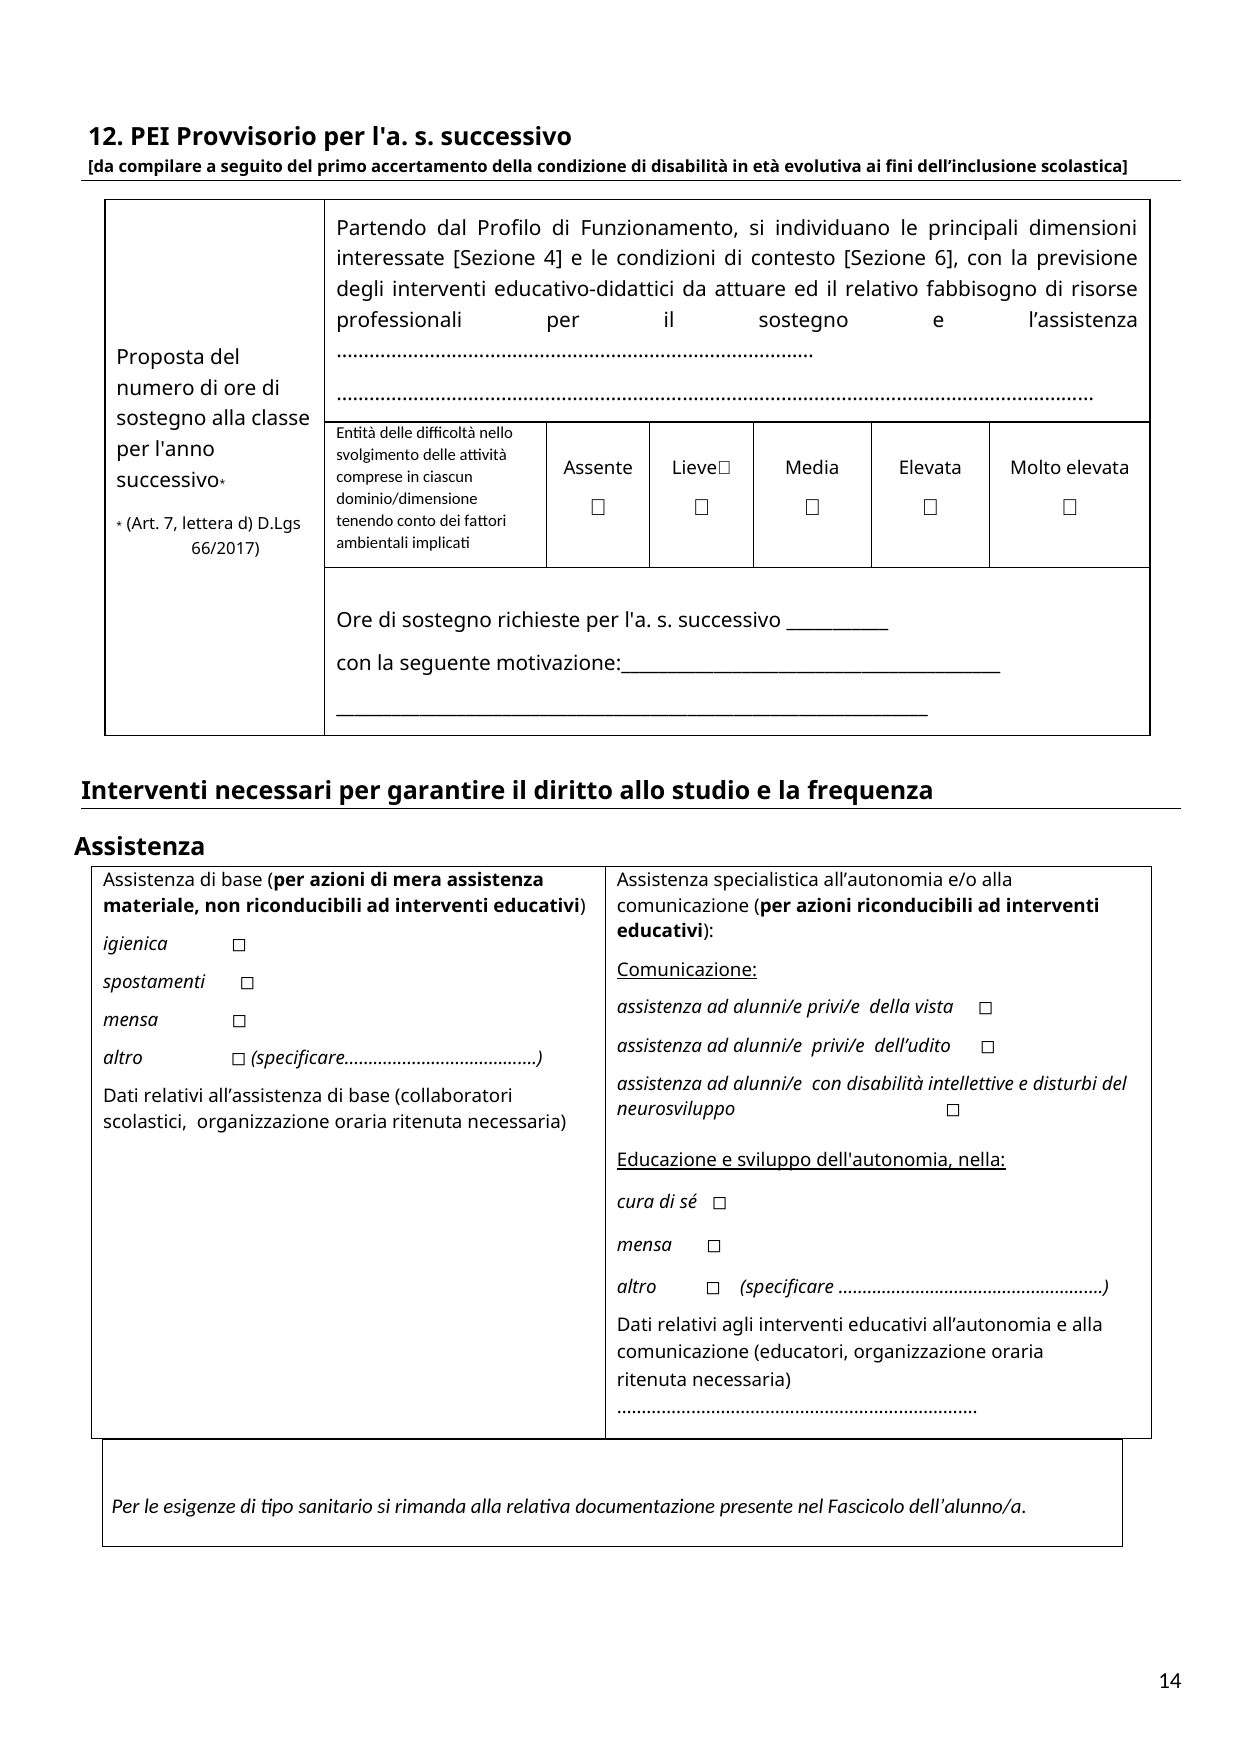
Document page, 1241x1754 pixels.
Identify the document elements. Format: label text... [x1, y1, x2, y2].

table_cell Lieve  [650, 423, 753, 567]
text Per le esigenze di tipo sanitario si rimanda alla relativa documentazione presente nel Fascicolo dell’alunno/a. [103, 1490, 1122, 1518]
table_header Assistenza di base (per azioni di mera assistenza materiale, non riconducibili ad interventi educativi) igienica ◻ spostamenti ◻ mensa ◻ altro ◻ (specificare………………………………….) Dati relativi all’assistenza di base (collaboratori scolastici, organizzazione oraria ritenuta necessaria) [92, 867, 605, 1438]
table_cell Ore di sostegno richieste per l'a. s. successivo ___________ con la seguente motivazione:_________________________________________ ________________________________________________________________ [325, 568, 1149, 734]
table_cell Entità delle difficoltà nello svolgimento delle attività comprese in ciascun dominio/dimensione tenendo conto dei fattori ambientali implicati [325, 423, 546, 567]
table_cell Assente  [547, 423, 649, 567]
table_cell Molto elevata  [990, 423, 1149, 567]
table_cell Media  [754, 423, 871, 567]
subtitle [da compilare a seguito del primo accertamento della condizione di disabilità in età evolutiva ai fini dell’inclusione scolastica] [81, 155, 1181, 180]
subtitle 12. PEI Provvisorio per l'a. s. successivo [81, 118, 1181, 152]
table_header Assistenza specialistica all’autonomia e/o alla comunicazione (per azioni riconducibili ad interventi educativi): Comunicazione: assistenza ad alunni/e privi/e della vista ◻ assistenza ad alunni/e privi/e dell’udito ◻ assistenza ad alunni/e con disabilità intellettive e disturbi del neurosviluppo ◻ Educazione e sviluppo dell'autonomia, nella: cura di sé ◻ mensa ◻ altro ◻ (specificare ……………………………………………….) Dati relativi agli interventi educativi all’autonomia e alla comunicazione (educatori, organizzazione oraria ritenuta necessaria)………………………………………………………………. [606, 867, 1151, 1438]
table_header Proposta del numero di ore di sostegno alla classe per l'anno successivo* * (Art. 7, lettera d) D.Lgs 66/2017) [106, 200, 324, 734]
table_cell Elevata  [872, 423, 989, 567]
subtitle Interventi necessari per garantire il diritto allo studio e la frequenza [81, 772, 1181, 808]
text Assistenza [74, 829, 1181, 863]
table_header Partendo dal Profilo di Funzionamento, si individuano le principali dimensioni interessate [Sezione 4] e le condizioni di contesto [Sezione 6], con la previsione degli interventi educativo-didattici da attuare ed il relativo fabbisogno di risorse professionali per il sostegno e l’assistenza …………………………………………………………………………… ………………………………………………………………………………………………………………………… [325, 200, 1149, 421]
